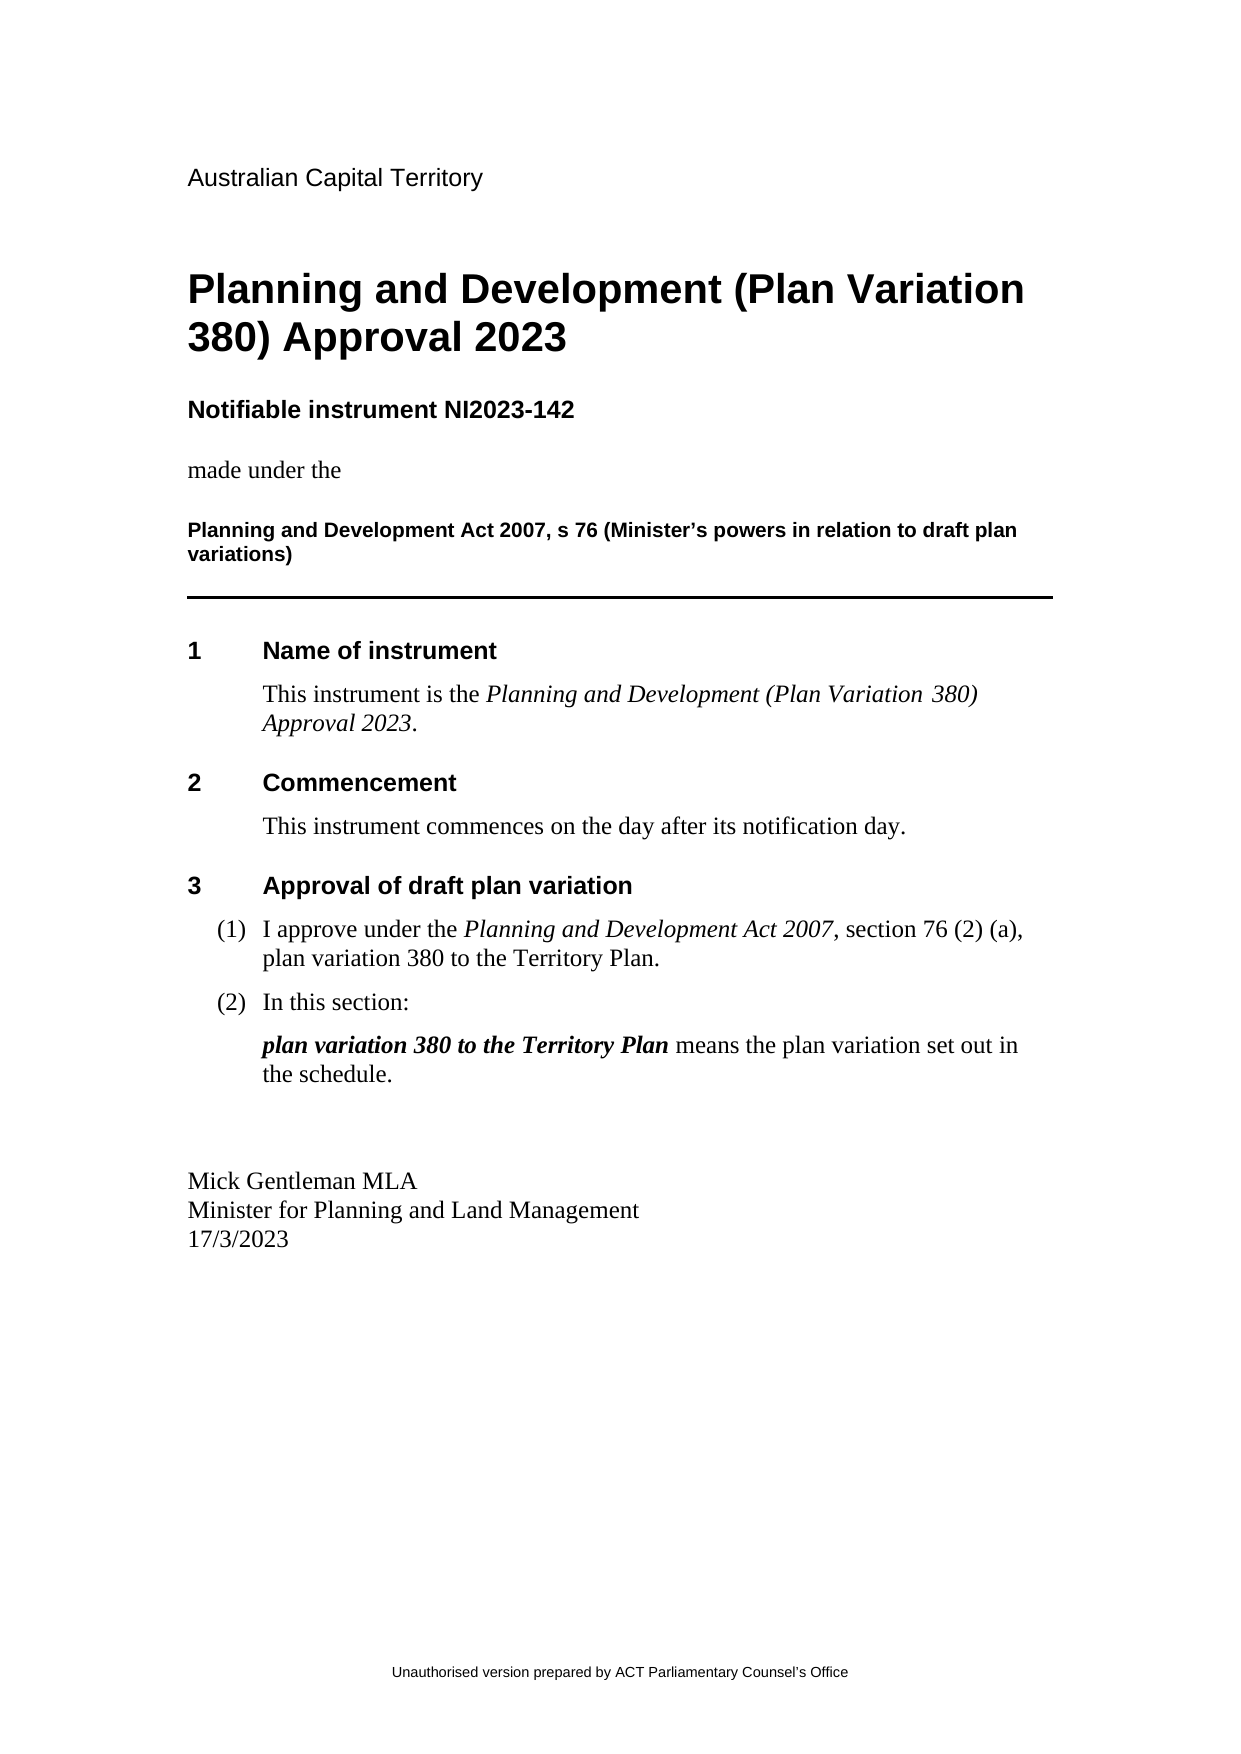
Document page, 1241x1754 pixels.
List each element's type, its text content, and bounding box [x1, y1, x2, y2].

text 2 Commencement [187, 768, 1053, 797]
text This instrument commences on the day after its notification day. [262, 811, 1053, 840]
text (2) In this section: [217, 987, 1053, 1015]
text (1) I approve under the Planning and Development Act 2007, section 76 (2) (a), plan variation 380 to the Territory Plan. [217, 914, 1053, 972]
text 3 Approval of draft plan variation [187, 871, 1053, 900]
text Planning and Development Act 2007, s 76 (Minister’s powers in relation to draft plan variations) [187, 517, 1053, 565]
subtitle Notifiable instrument NI2023-142 [187, 395, 1053, 424]
text Planning and Development (Plan Variation 380) Approval 2023 [187, 264, 1053, 360]
text 1 Name of instrument [187, 636, 1053, 664]
text plan variation 380 to the Territory Plan means the plan variation set out in the schedule. [262, 1030, 1053, 1087]
text Minister for Planning and Land Management [187, 1195, 1053, 1224]
text This instrument is the Planning and Development (Plan Variation 380) Approval 2023. [262, 679, 1053, 737]
text made under the [187, 455, 1053, 484]
text Mick Gentleman MLA [187, 1166, 1053, 1195]
text Australian Capital Territory [187, 162, 1053, 191]
text 17/3/2023 [187, 1224, 1053, 1252]
